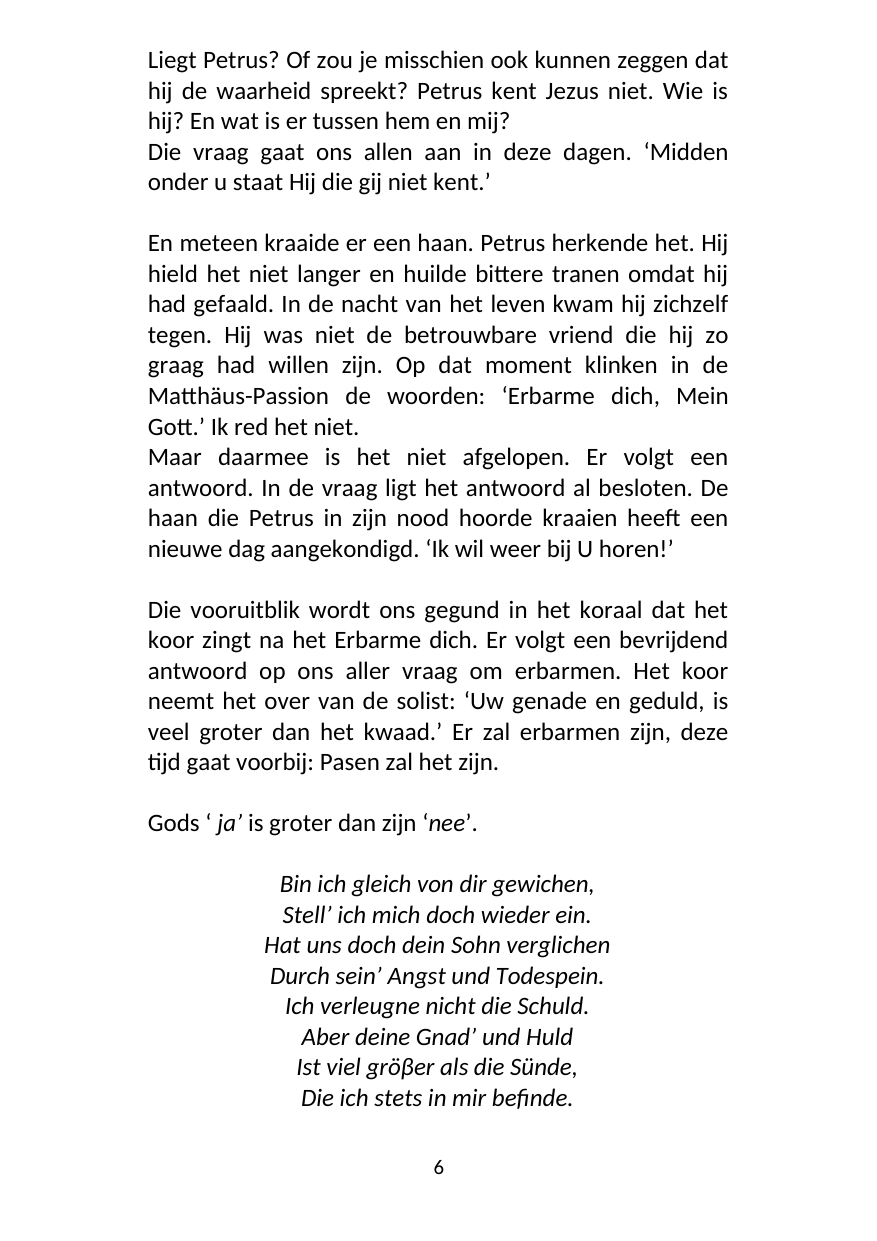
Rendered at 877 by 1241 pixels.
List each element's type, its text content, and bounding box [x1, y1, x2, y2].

text Liegt Petrus? Of zou je misschien ook kunnen zeggen dat hij de waarheid spreekt? Petrus kent Jezus niet. Wie is hij? En wat is er tussen hem en mij? [148, 44, 729, 136]
text Die ich stets in mir befinde. [148, 1082, 729, 1113]
text Hat uns doch dein Sohn verglichen [148, 929, 729, 960]
text Aber deine Gnad’ und Huld [148, 1021, 729, 1052]
text Durch sein’ Angst und Todespein. [148, 960, 729, 991]
text Stell’ ich mich doch wieder ein. [148, 899, 729, 929]
text Die vraag gaat ons allen aan in deze dagen. ‘Midden onder u staat Hij die gij niet kent.’ [148, 136, 729, 197]
text Maar daarmee is het niet afgelopen. Er volgt een antwoord. In de vraag ligt het antwoord al besloten. De haan die Petrus in zijn nood hoorde kraaien heeft een nieuwe dag aangekondigd. ‘Ik wil weer bij U horen!’ [148, 441, 729, 563]
text Gods ‘ ja’ is groter dan zijn ‘nee’. [148, 807, 729, 838]
text Bin ich gleich von dir gewichen, [148, 868, 729, 899]
text Die vooruitblik wordt ons gegund in het koraal dat het koor zingt na het Erbarme dich. Er volgt een bevrijdend antwoord op ons aller vraag om erbarmen. Het koor neemt het over van de solist: ‘Uw genade en geduld, is veel groter dan het kwaad.’ Er zal erbarmen zijn, deze tijd gaat voorbij: Pasen zal het zijn. [148, 594, 729, 777]
text Ich verleugne nicht die Schuld. [148, 991, 729, 1021]
text En meteen kraaide er een haan. Petrus herkende het. Hij hield het niet langer en huilde bittere tranen omdat hij had gefaald. In de nacht van het leven kwam hij zichzelf tegen. Hij was niet de betrouwbare vriend die hij zo graag had willen zijn. Op dat moment klinken in de Matthäus-Passion de woorden: ‘Erbarme dich, Mein Gott.’ Ik red het niet. [148, 227, 729, 441]
text Ist viel gröβer als die Sünde, [148, 1052, 729, 1082]
